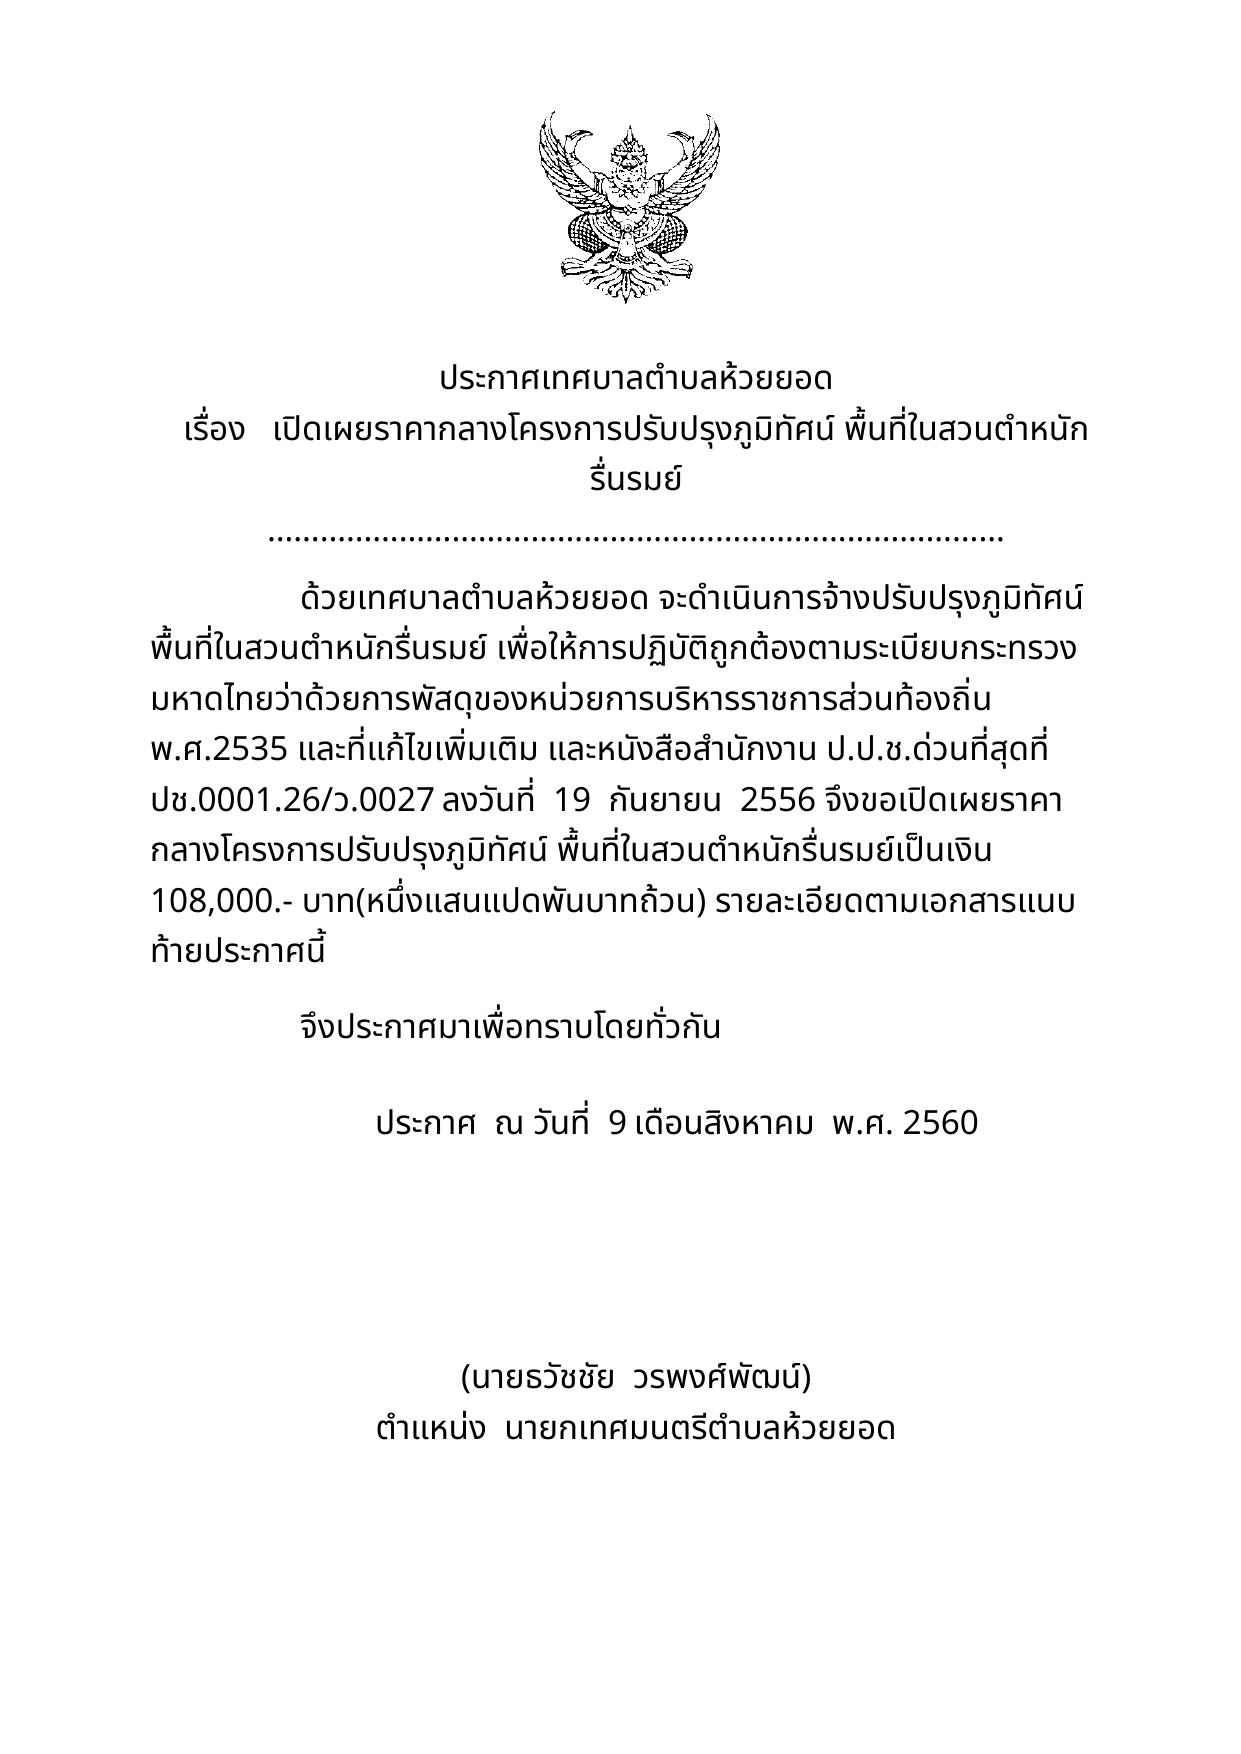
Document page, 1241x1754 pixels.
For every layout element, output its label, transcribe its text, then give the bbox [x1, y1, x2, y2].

text ด้วยเทศบาลตำบลห้วยยอด จะดำเนินการจ้างปรับปรุงภูมิทัศน์ พื้นที่ในสวนตำหนักรื่นรมย์ เพื่อให้การปฏิบัติถูกต้องตามระเบียบกระทรวงมหาดไทยว่าด้วยการพัสดุของหน่วยการบริหารราชการส่วนท้องถิ่น พ.ศ.2535 และที่แก้ไขเพิ่มเติม และหนังสือสำนักงาน ป.ป.ช.ด่วนที่สุดที่ ปช.0001.26/ว.0027ลงวันที่ 19 กันยายน 2556 จึงขอเปิดเผยราคากลางโครงการปรับปรุงภูมิทัศน์ พื้นที่ในสวนตำหนักรื่นรมย์เป็นเงิน 108,000.- บาท(หนึ่งแสนแปดพันบาทถ้วน) รายละเอียดตามเอกสารแนบท้ายประกาศนี้ [150, 574, 1122, 978]
text เรื่อง เปิดเผยราคากลางโครงการปรับปรุงภูมิทัศน์ พื้นที่ในสวนตำหนักรื่นรมย์ [150, 405, 1122, 506]
subtitle ประกาศ ณ วันที่ 9เดือนสิงหาคม พ.ศ. 2560 [150, 1098, 1122, 1149]
text ประกาศเทศบาลตำบลห้วยยอด [150, 354, 1122, 405]
picture [494, 74, 758, 330]
text ตำแหน่ง นายกเทศมนตรีตำบลห้วยยอด [150, 1404, 1122, 1454]
text (นายธวัชชัย วรพงศ์พัฒน์) [150, 1353, 1122, 1404]
text ………………………………………………………………………… [150, 506, 1122, 551]
text จึงประกาศมาเพื่อทราบโดยทั่วกัน [150, 1003, 1122, 1053]
